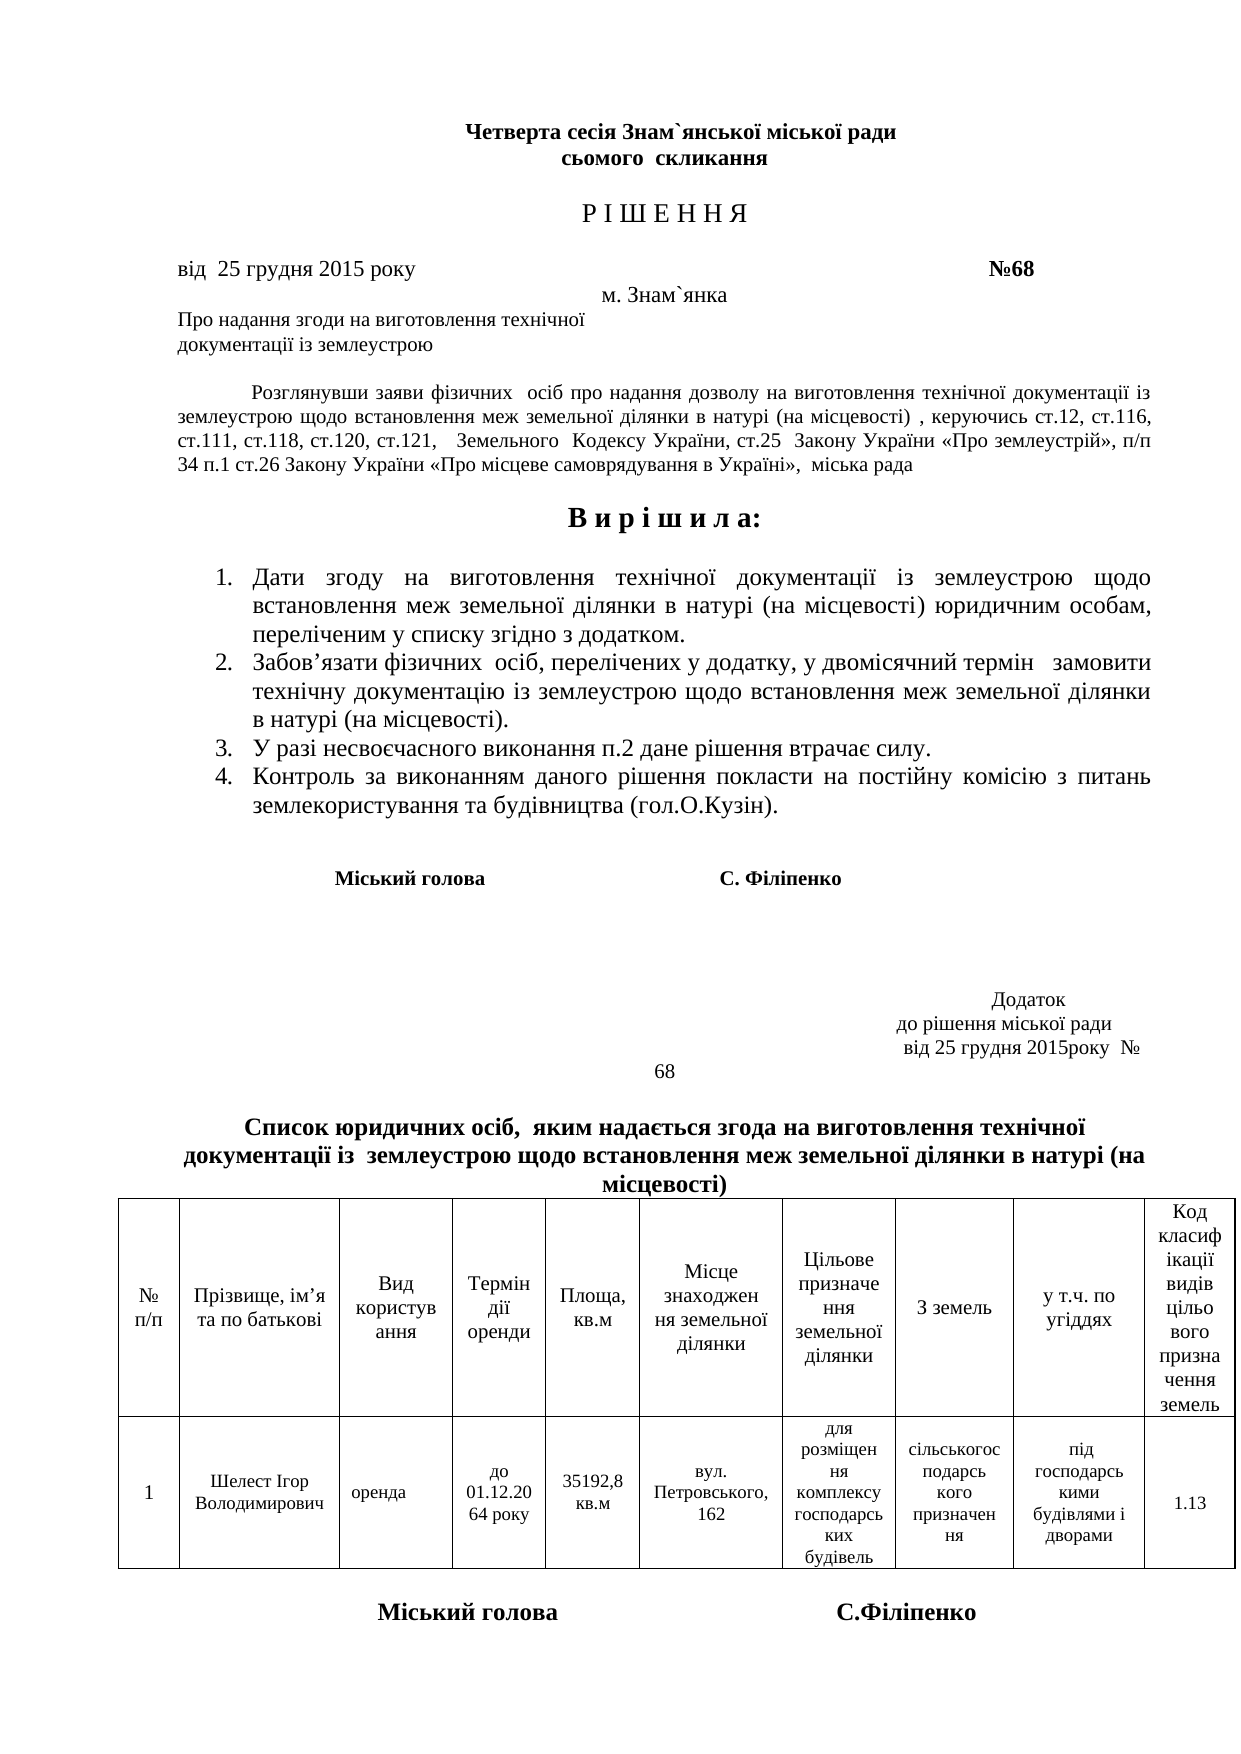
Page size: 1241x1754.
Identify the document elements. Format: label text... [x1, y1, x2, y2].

text Додаток [702, 987, 1152, 1011]
table_header Площа, кв.м [546, 1199, 639, 1416]
text Четверта сесія Знам`янської міської ради [327, 118, 1152, 144]
subtitle Р І Ш Е Н Н Я [177, 197, 1152, 228]
table_cell 1 [119, 1417, 179, 1567]
text Розглянувши заяви фізичних осіб про надання дозволу на виготовлення технічної документації із землеустрою щодо встановлення меж земельної ділянки в натурі (на місцевості) , керуючись ст.12, ст.116, ст.111, ст.118, ст.120, ст.121, Земельного Кодексу України, ст.25 Закону України «Про землеустрій», п/п 34 п.1 ст.26 Закону України «Про мiсцеве самоврядування в Україні», мiська рада [177, 379, 1152, 476]
text Міський голова С. Філіпенко [215, 866, 1152, 890]
list Забов’язати фізичних осіб, перелічених у додатку, у двомісячний термін замовити технічну документацію із землеустрою щодо встановлення меж земельної ділянки в натурі (на місцевості). [215, 648, 1152, 733]
text до рішення міської ради [177, 1011, 1152, 1035]
table_header Вид користування [340, 1199, 452, 1416]
list Контроль за виконанням даного рішення покласти на постійну комісію з питань землекористування та будівництва (гол.О.Кузін). [215, 762, 1152, 819]
table_cell для розміщен ня комплексу господарських будівель [783, 1417, 895, 1567]
table_cell під господарсь кими будівлями і дворами [1014, 1417, 1144, 1567]
table_header Прізвище, ім’я та по батькові [180, 1199, 339, 1416]
list У разі несвоєчасного виконання п.2 дане рішення втрачає силу. [215, 733, 1152, 762]
table_header у т.ч. по угіддях [1014, 1199, 1144, 1416]
list Дати згоду на виготовлення технічної документації із землеустрою щодо встановлення меж земельної ділянки в натурі (на місцевості) юридичним особам, переліченим у списку згідно з додатком. [215, 562, 1152, 648]
table_cell вул. Петровського,162 [640, 1417, 782, 1567]
text від 25 грудня 2015 року №68 [177, 255, 1152, 281]
text Про надання згоди на виготовлення технічної документації із землеустрою [177, 307, 590, 356]
table_cell Шелест Ігор Володимирович [180, 1417, 339, 1567]
table_cell оренда [340, 1417, 452, 1567]
table_header № п/п [119, 1199, 179, 1416]
table_cell до 01.12.2064 року [453, 1417, 545, 1567]
text В и р і ш и л а: [177, 500, 1152, 533]
text Список юридичних осіб, яким надається згода на виготовлення технічної документації із землеустрою щодо встановлення меж земельної ділянки в натурі (на місцевості) [177, 1112, 1152, 1198]
table_cell 35192,8 кв.м [546, 1417, 639, 1567]
table_header З земель [896, 1199, 1013, 1416]
text м. Знам`янка [177, 281, 1152, 307]
table_header Термін дії оренди [453, 1199, 545, 1416]
table_header Цільове призначення земельної ділянки [783, 1199, 895, 1416]
table_header Код класифікації видів цільо вого призначення земель [1145, 1199, 1234, 1416]
text сьомого скликання [177, 144, 1152, 171]
table_header Місце знаходжен ня земельної ділянки [640, 1199, 782, 1416]
text Міський голова С.Філіпенко [177, 1597, 1152, 1626]
table_cell сільськогосподарсь кого призначен ня [896, 1417, 1013, 1567]
table_cell 1.13 [1145, 1417, 1234, 1567]
text від 25 грудня 2015року № 68 [177, 1035, 1152, 1083]
